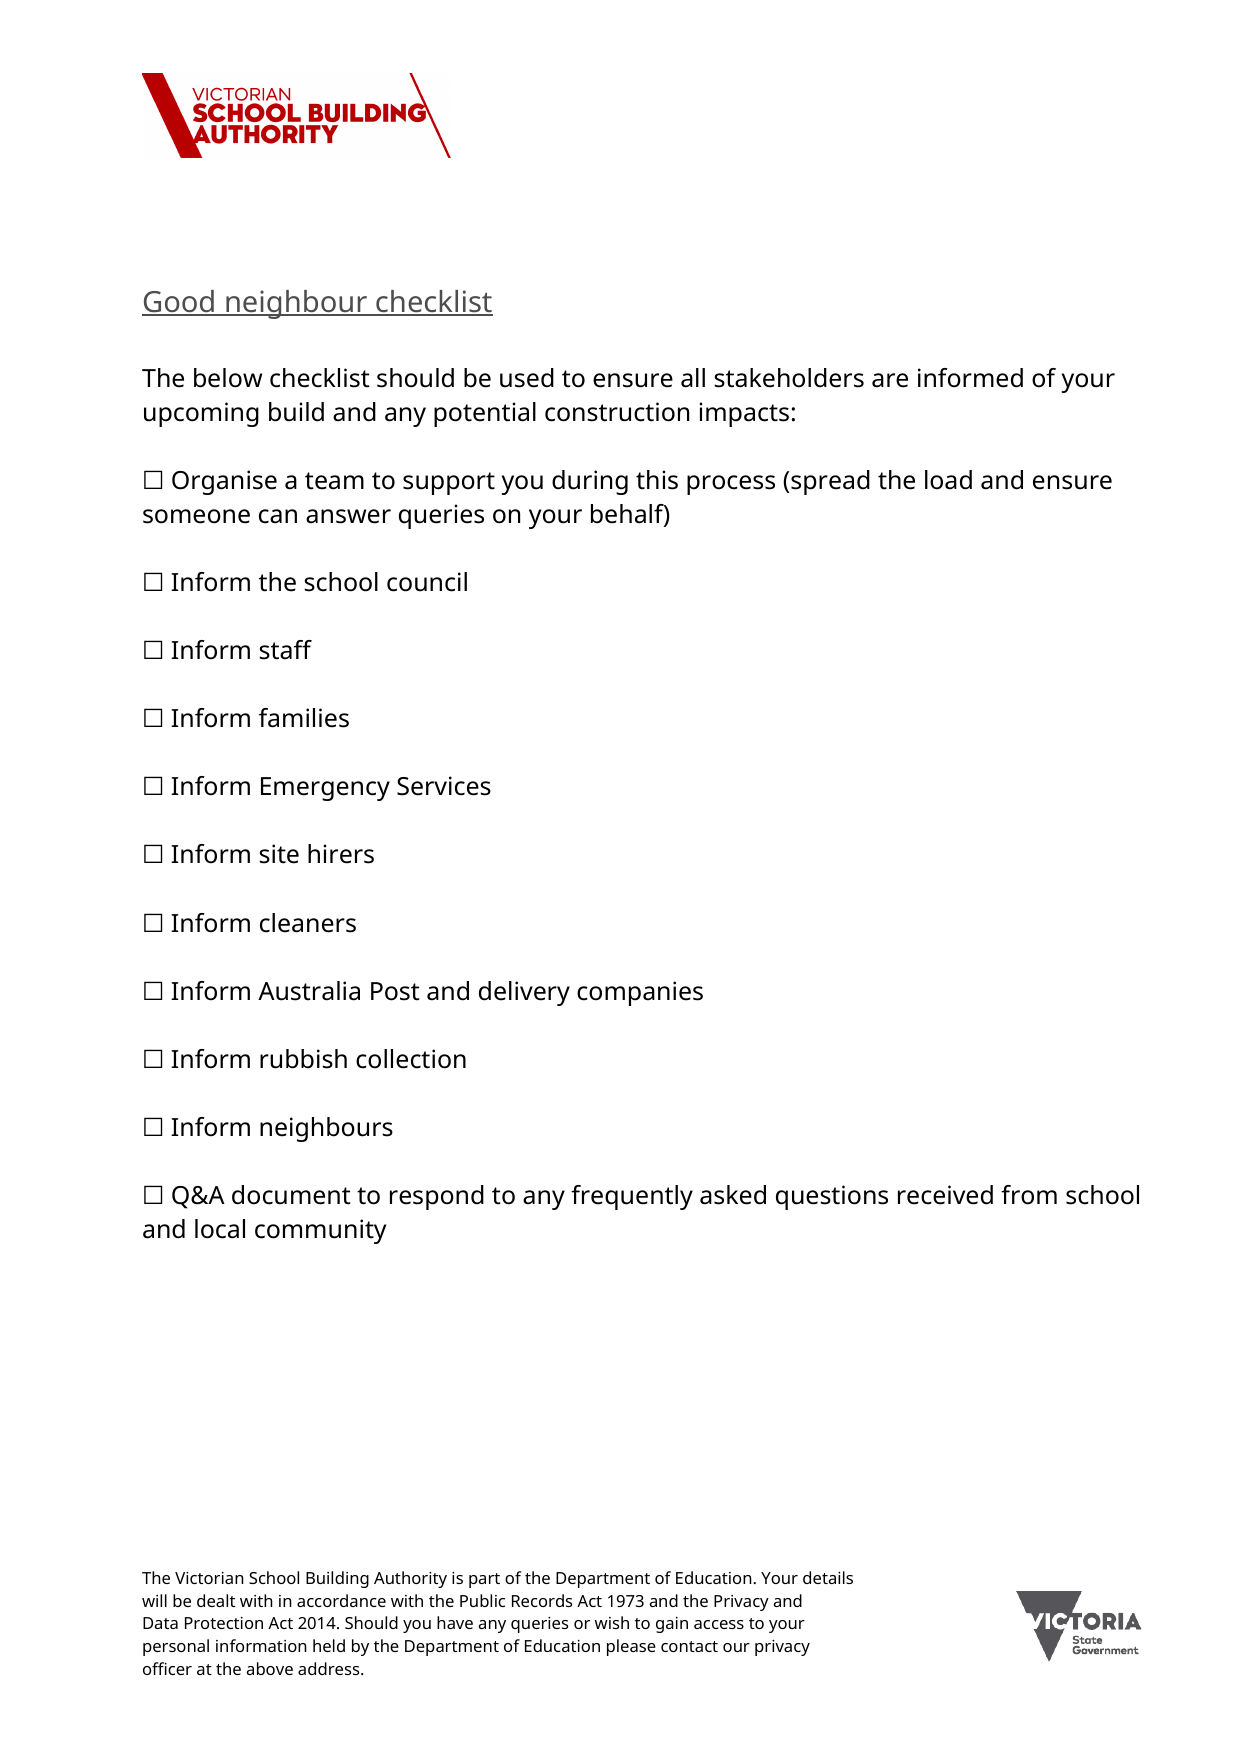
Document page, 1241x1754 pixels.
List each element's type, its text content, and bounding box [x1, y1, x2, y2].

text Inform neighbours [142, 1109, 1146, 1144]
text Q&A document to respond to any frequently asked questions received from school and local community [142, 1178, 1146, 1246]
picture [141, 73, 451, 158]
text Inform Emergency Services [142, 769, 1146, 803]
text Inform families [142, 701, 1146, 735]
text Inform site hirers [142, 837, 1146, 871]
text The below checklist should be used to ensure all stakeholders are informed of your upcoming build and any potential construction impacts: [142, 360, 1146, 428]
text Good neighbour checklist [142, 281, 1146, 321]
text Inform Australia Post and delivery companies [142, 973, 1146, 1007]
text Inform staff [142, 633, 1146, 667]
text Organise a team to support you during this process (spread the load and ensure someone can answer queries on your behalf) [142, 462, 1146, 531]
text Inform the school council [142, 564, 1146, 599]
text Inform rubbish collection [142, 1041, 1146, 1076]
picture [978, 1577, 1241, 1729]
text Inform cleaners [142, 905, 1146, 939]
